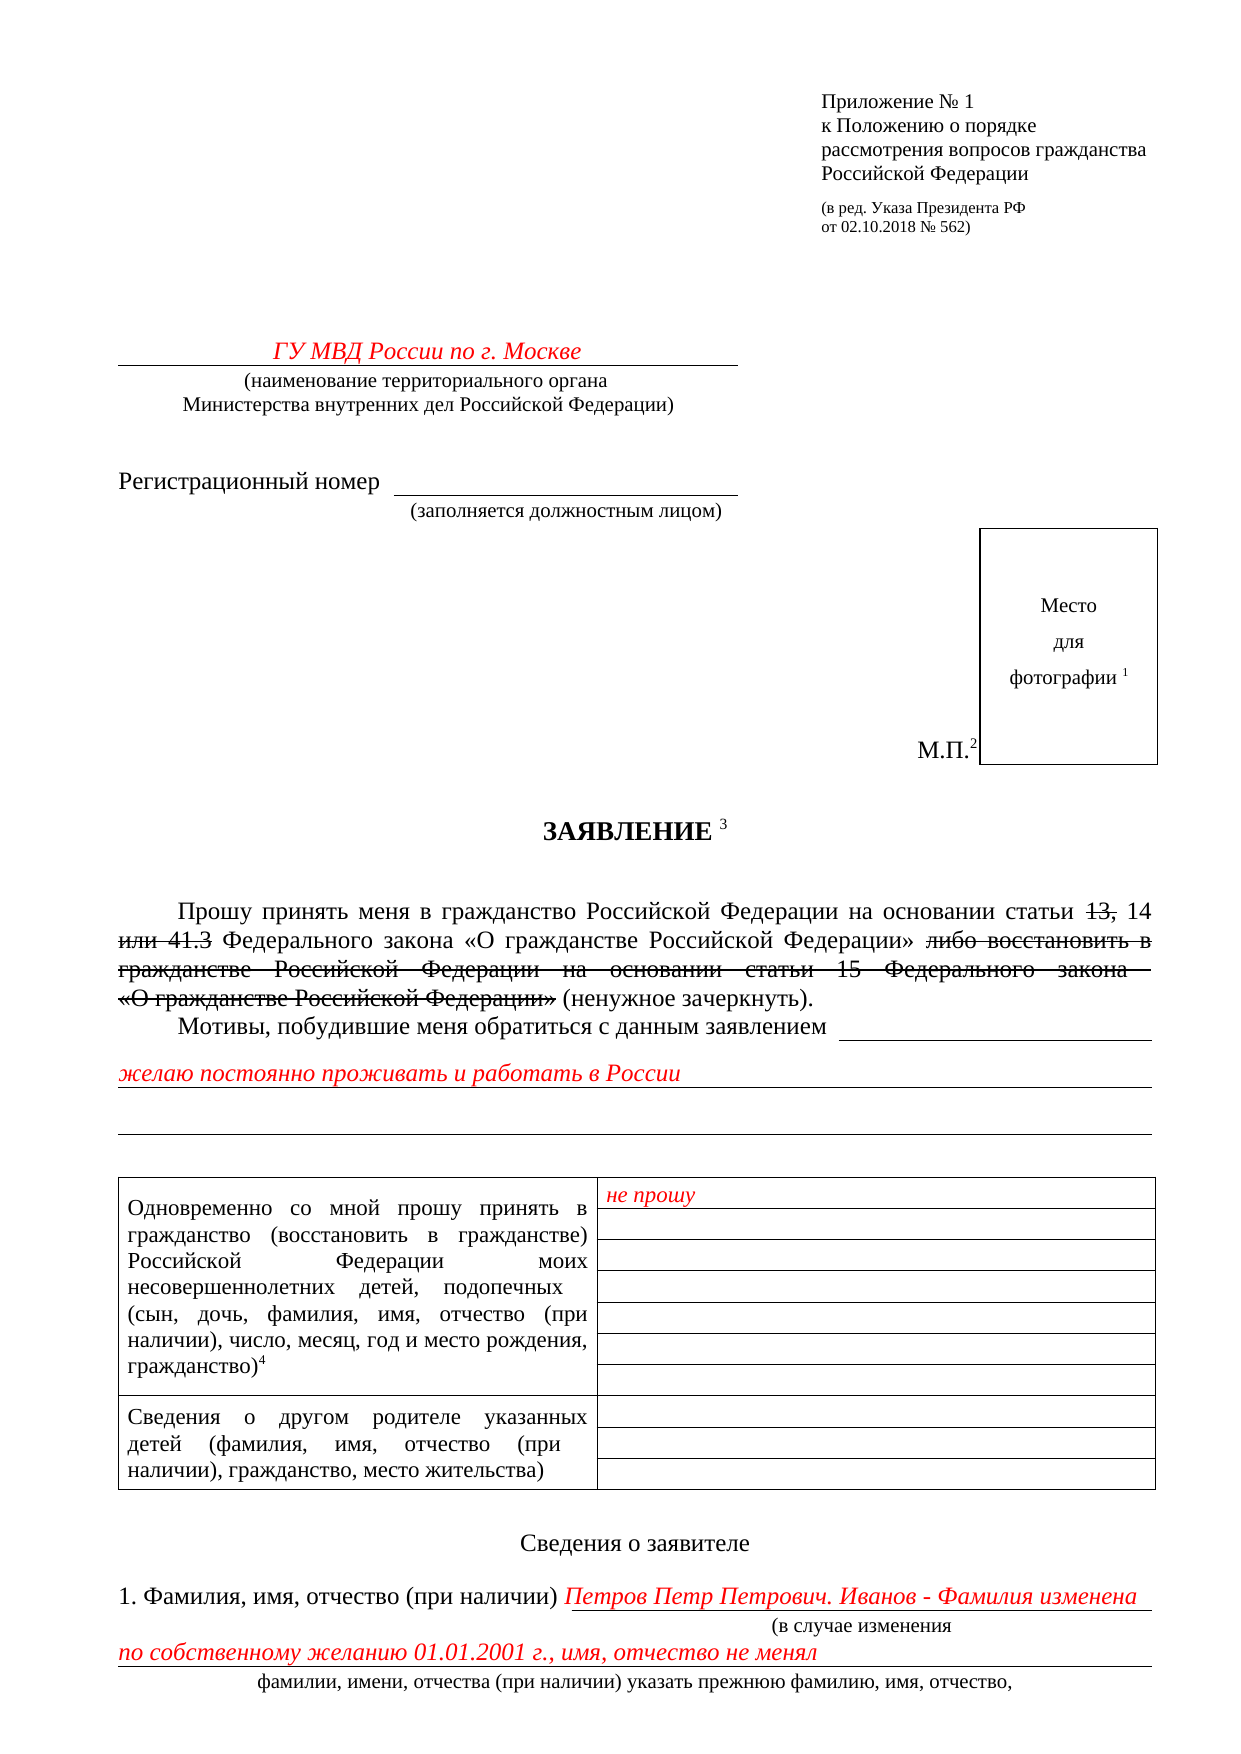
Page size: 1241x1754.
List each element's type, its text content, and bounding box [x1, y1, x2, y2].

text Приложение № 1 к Положению о порядке рассмотрения вопросов гражданства Российской Федерации [821, 89, 1152, 185]
table_cell [598, 1459, 1155, 1489]
table_cell [598, 1240, 1155, 1270]
table_header Место для фотографии 1 [981, 529, 1157, 764]
table_cell [598, 1209, 1155, 1239]
text Мотивы, побудившие меня обратиться с данным заявлением [118, 1011, 1152, 1040]
table_cell [598, 1303, 1155, 1333]
text (заполняется должностным лицом) [394, 496, 738, 522]
text ЗАЯВЛЕНИЕ 3 [118, 815, 1152, 846]
table_header М.П.2 [118, 528, 979, 764]
text 1. Фамилия, имя, отчество (при наличии) Петров Петр Петрович. Иванов - Фамилия изменена [118, 1581, 1152, 1610]
table_cell [598, 1365, 1155, 1395]
table_header не прошу [598, 1178, 1155, 1208]
text ГУ МВД России по г. Москве [118, 336, 738, 364]
text желаю постоянно проживать и работать в России [118, 1058, 1152, 1087]
table_header Одновременно со мной прошу принять в гражданство (восстановить в гражданстве) Российской Федерации моих несовершеннолетних детей, подопечных (сын, дочь, фамилия, имя, отчество (при наличии), число, месяц, год и место рождения, гражданство)4 [119, 1178, 597, 1395]
text фамилии, имени, отчества (при наличии) указать прежнюю фамилию, имя, отчество, [118, 1667, 1152, 1693]
text Прошу принять меня в гражданство Российской Федерации на основании статьи 13, 14 или 41.3 Федерального закона «О гражданстве Российской Федерации» либо восстановить в гражданстве Российской Федерации на основании статьи 15 Федерального закона «О гражданстве Российской Федерации» (ненужное зачеркнуть). [118, 896, 1152, 1011]
table_cell [598, 1396, 1155, 1427]
table_cell [598, 1428, 1155, 1458]
table_cell Сведения о другом родителе указанных детей (фамилия, имя, отчество (при наличии), гражданство, место жительства) [119, 1396, 597, 1489]
text (в ред. Указа Президента РФ от 02.10.2018 № 562) [821, 197, 1152, 236]
text (в случае изменения [572, 1611, 1152, 1637]
table_cell [598, 1271, 1155, 1302]
text (наименование территориального органа Министерства внутренних дел Российской Федерации) [118, 366, 738, 416]
text Сведения о заявителе [118, 1528, 1152, 1556]
text Регистрационный номер [118, 466, 738, 494]
text по собственному желанию 01.01.2001 г., имя, отчество не менял [118, 1637, 1152, 1666]
table_cell [598, 1334, 1155, 1364]
